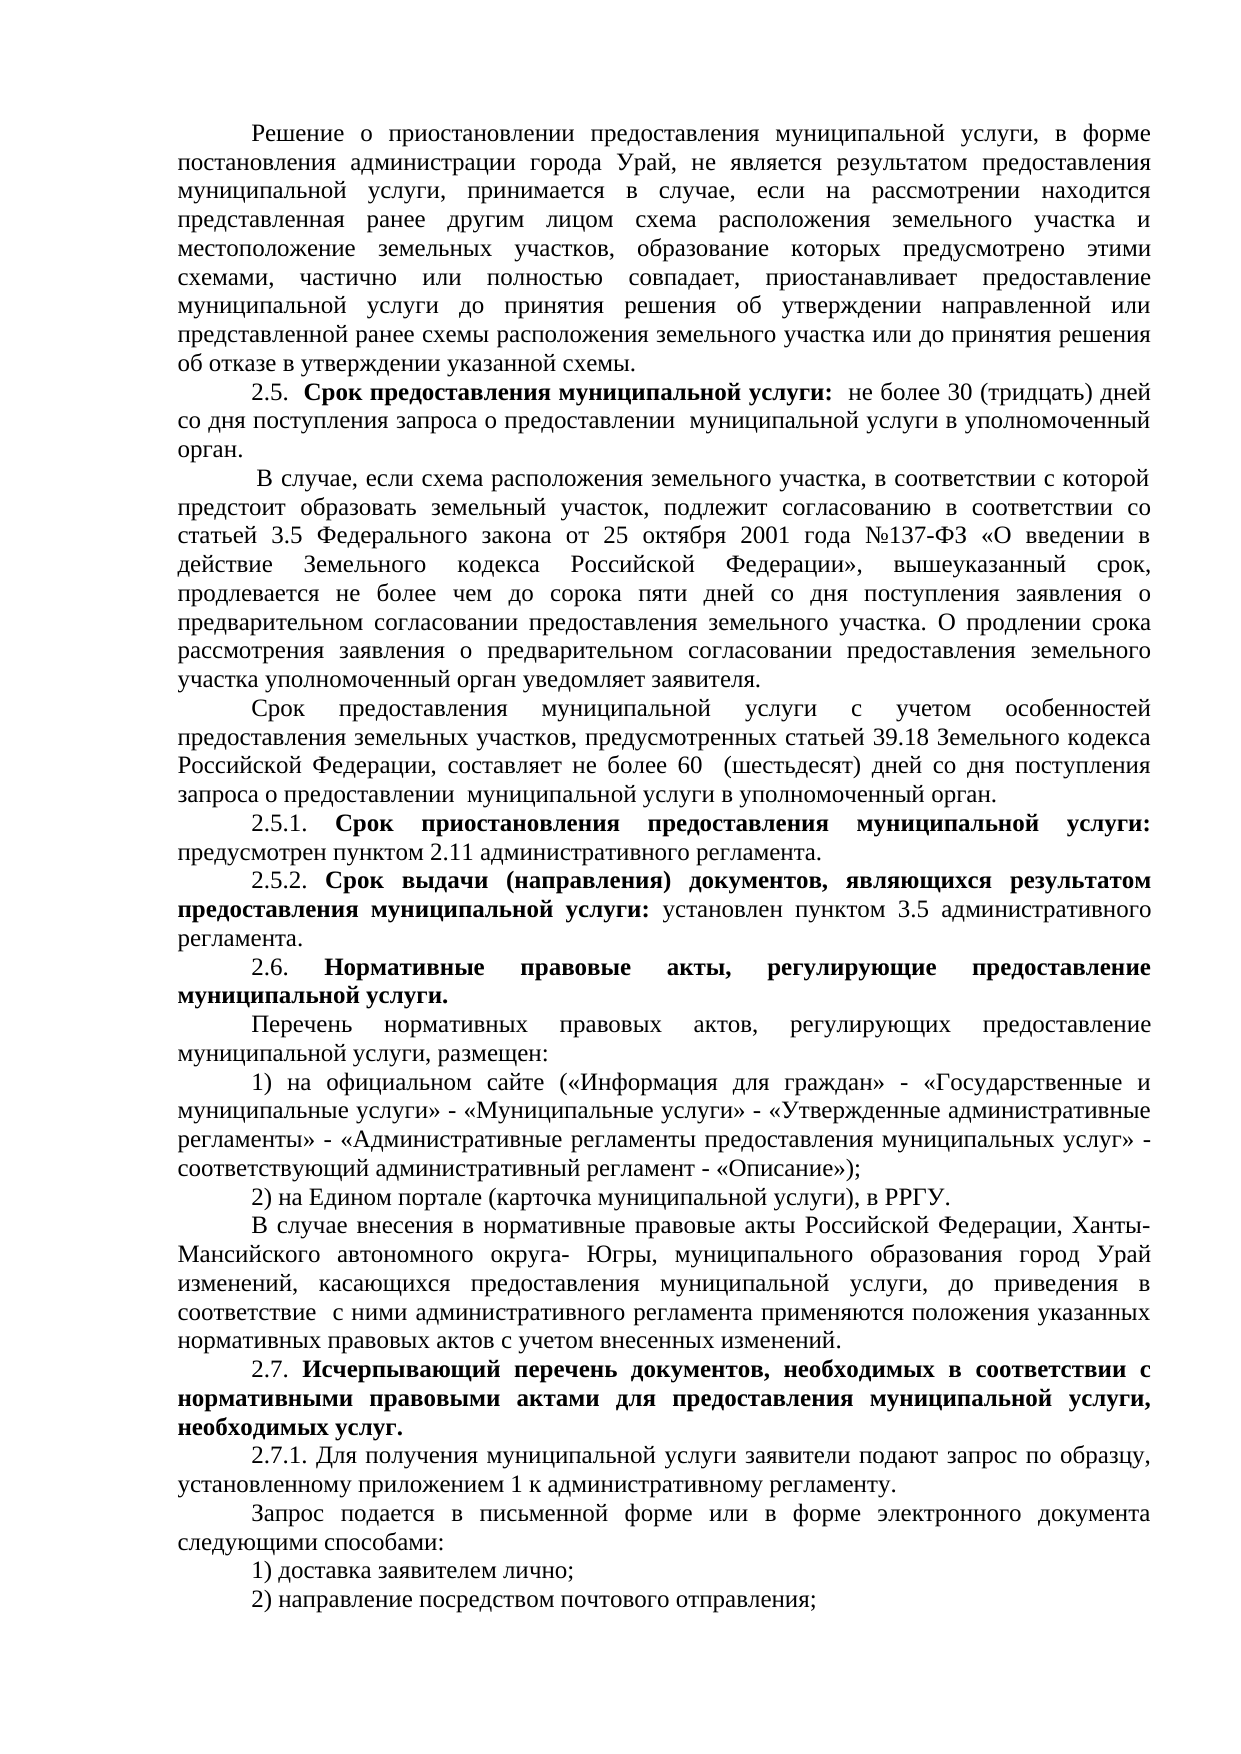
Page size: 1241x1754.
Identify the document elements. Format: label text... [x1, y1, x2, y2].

text В случае внесения в нормативные правовые акты Российской Федерации, Ханты- Мансийского автономного округа- Югры, муниципального образования город Урай изменений, касающихся предоставления муниципальной услуги, до приведения в соответствие с ними административного регламента применяются положения указанных нормативных правовых актов с учетом внесенных изменений. [177, 1211, 1152, 1354]
text 1) на официальном сайте («Информация для граждан» - «Государственные и муниципальные услуги» - «Муниципальные услуги» - «Утвержденные административные регламенты» - «Административные регламенты предоставления муниципальных услуг» - соответствующий административный регламент - «Описание»); [177, 1067, 1152, 1182]
text 2.7.1. Для получения муниципальной услуги заявители подают запрос по образцу, установленному приложением 1 к административному регламенту. [177, 1441, 1152, 1498]
text В случае, если схема расположения земельного участка, в соответствии с которой предстоит образовать земельный участок, подлежит согласованию в соответствии со статьей 3.5 Федерального закона от 25 октября 2001 года №137-ФЗ «О введении в действие Земельного кодекса Российской Федерации», вышеуказанный срок, продлевается не более чем до сорока пяти дней со дня поступления заявления о предварительном согласовании предоставления земельного участка. О продлении срока рассмотрения заявления о предварительном согласовании предоставления земельного участка уполномоченный орган уведомляет заявителя. [177, 463, 1152, 693]
text 2.6. Нормативные правовые акты, регулирующие предоставление муниципальной услуги. [177, 952, 1152, 1009]
text 2) на Едином портале (карточка муниципальной услуги), в РРГУ. [177, 1182, 1152, 1211]
text Перечень нормативных правовых актов, регулирующих предоставление муниципальной услуги, размещен: [177, 1009, 1152, 1067]
text 1) доставка заявителем лично; [177, 1556, 1152, 1584]
text Срок предоставления муниципальной услуги с учетом особенностей предоставления земельных участков, предусмотренных статьей 39.18 Земельного кодекса Российской Федерации, составляет не более 60 (шестьдесят) дней со дня поступления запроса о предоставлении муниципальной услуги в уполномоченный орган. [177, 693, 1152, 808]
text Запрос подается в письменной форме или в форме электронного документа следующими способами: [177, 1498, 1152, 1556]
text 2.5.2. Срок выдачи (направления) документов, являющихся результатом предоставления муниципальной услуги: установлен пунктом 3.5 административного регламента. [177, 866, 1152, 952]
text 2.5.1. Срок приостановления предоставления муниципальной услуги: предусмотрен пунктом 2.11 административного регламента. [177, 808, 1152, 866]
text 2) направление посредством почтового отправления; [177, 1584, 1152, 1613]
text Решение о приостановлении предоставления муниципальной услуги, в форме постановления администрации города Урай, не является результатом предоставления муниципальной услуги, принимается в случае, если на рассмотрении находится представленная ранее другим лицом схема расположения земельного участка и местоположение земельных участков, образование которых предусмотрено этими схемами, частично или полностью совпадает, приостанавливает предоставление муниципальной услуги до принятия решения об утверждении направленной или представленной ранее схемы расположения земельного участка или до принятия решения об отказе в утверждении указанной схемы. [177, 118, 1152, 377]
text 2.7. Исчерпывающий перечень документов, необходимых в соответствии с нормативными правовыми актами для предоставления муниципальной услуги, необходимых услуг. [177, 1354, 1152, 1441]
text 2.5. Срок предоставления муниципальной услуги: не более 30 (тридцать) дней со дня поступления запроса о предоставлении муниципальной услуги в уполномоченный орган. [177, 377, 1152, 463]
